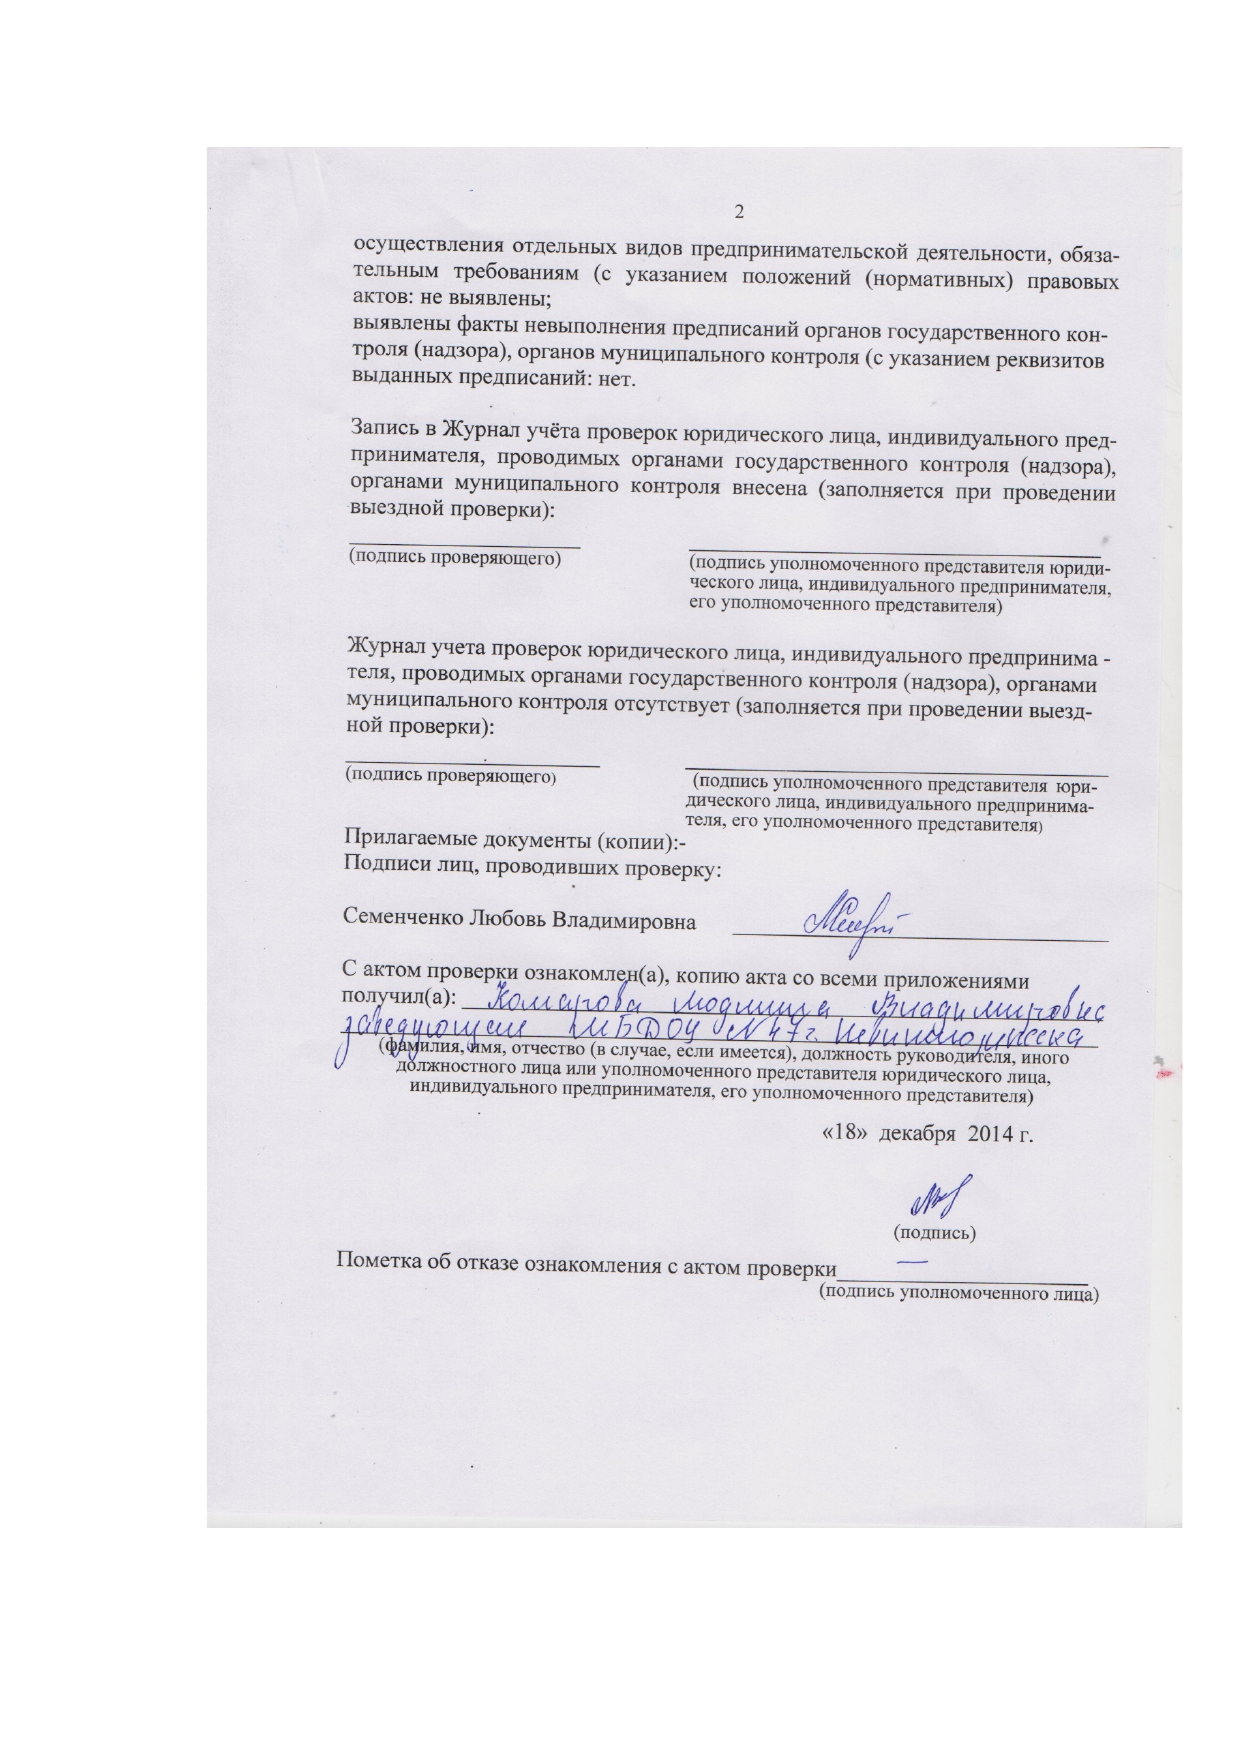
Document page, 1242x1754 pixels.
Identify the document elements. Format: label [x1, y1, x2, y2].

picture [206, 147, 1183, 1528]
